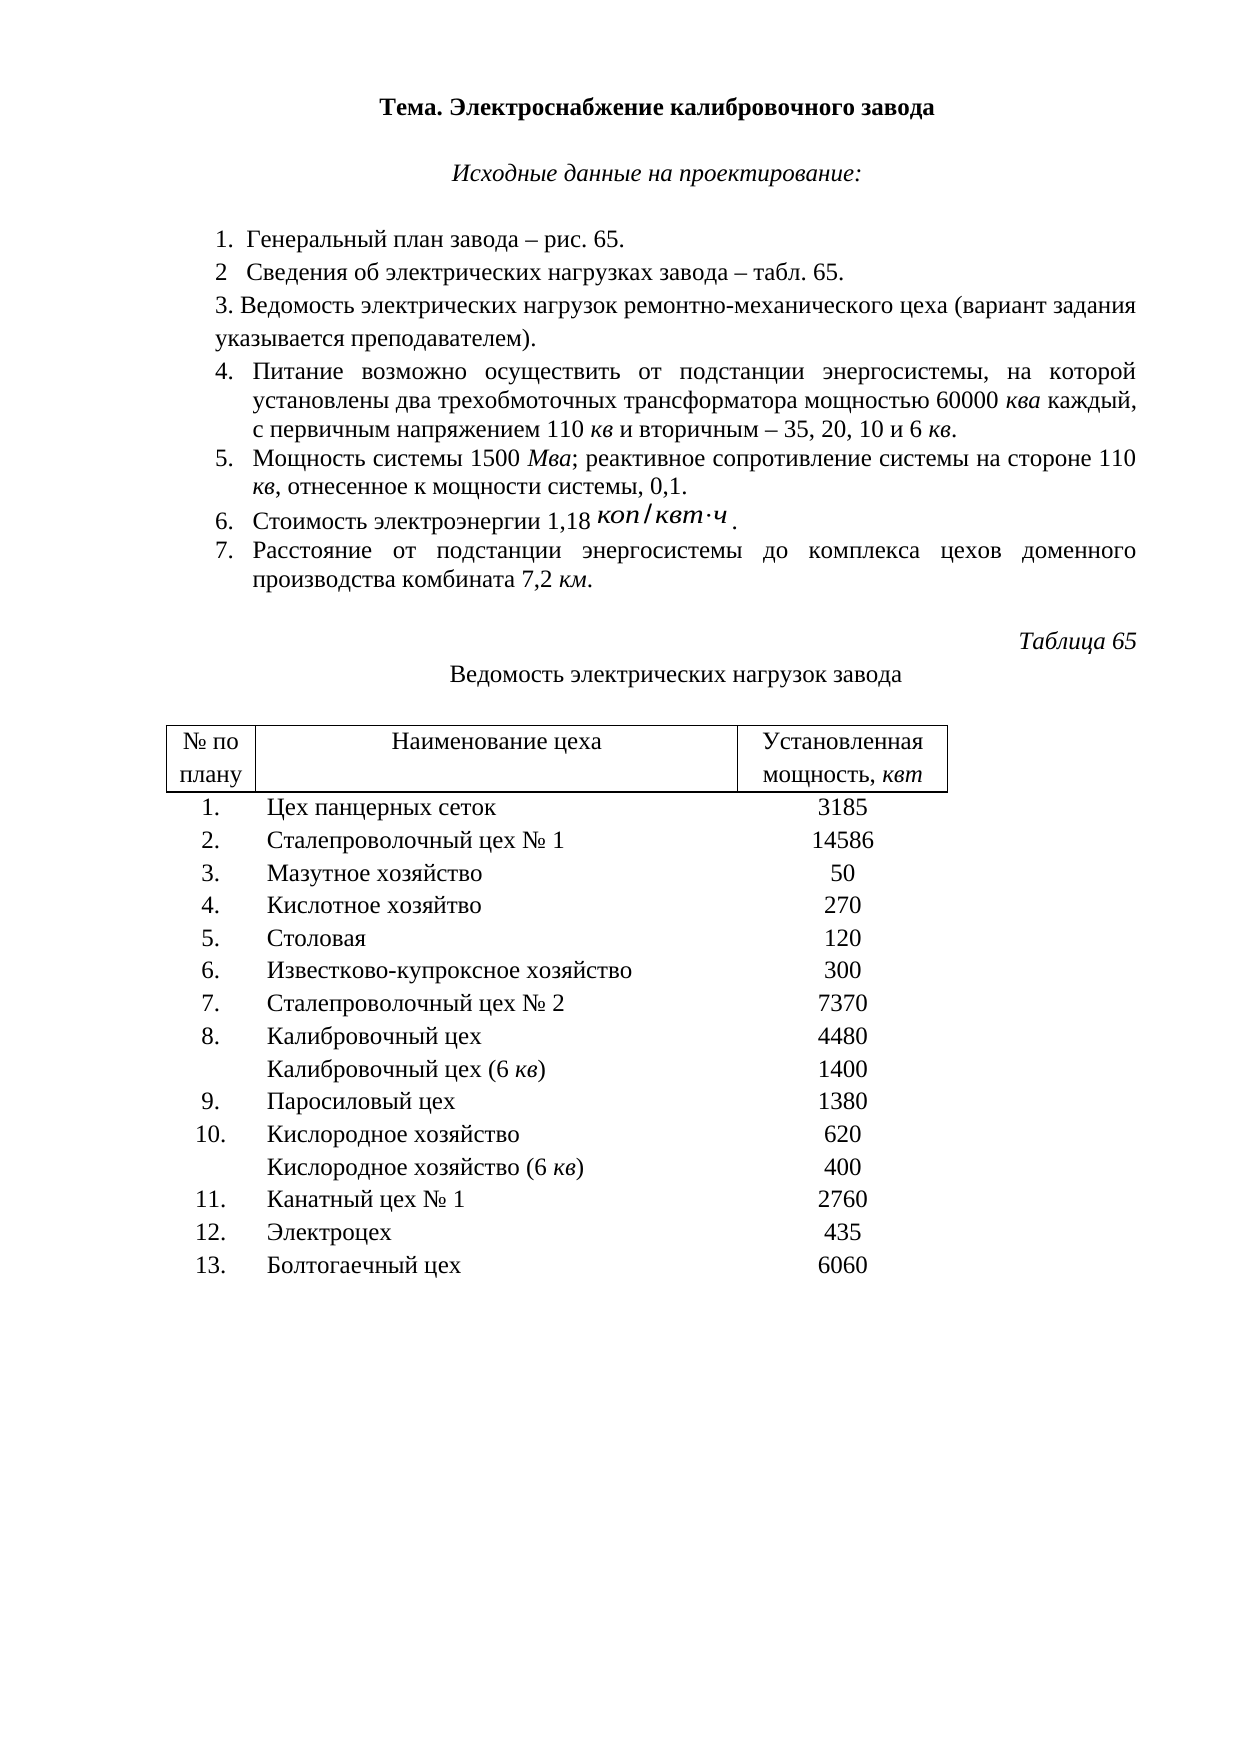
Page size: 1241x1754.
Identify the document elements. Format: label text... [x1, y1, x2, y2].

text Таблица 65 [215, 626, 1137, 654]
list Мощность системы 1500 Мва; реактивное сопротивление системы на стороне 110 кв, отнесенное к мощности системы, 0,1. [215, 443, 1137, 500]
text Тема. Электроснабжение калибровочного завода [177, 92, 1137, 121]
text 3. Ведомость электрических нагрузок ремонтно-механического цеха (вариант задания указывается преподавателем). [215, 290, 1137, 352]
list Питание возможно осуществить от подстанции энергосистемы, на которой установлены два трехобмоточных трансформатора мощностью 60000 ква каждый, с первичным напряжением 110 кв и вторичным – 35, 20, 10 и 6 кв. [215, 356, 1137, 443]
list Стоимость электроэнергии 1,18 . [215, 500, 1137, 535]
text Ведомость электрических нагрузок завода [215, 659, 1137, 687]
text 2 Сведения об электрических нагрузках завода – табл. 65. [215, 257, 1137, 286]
list Расстояние от подстанции энергосистемы до комплекса цехов доменного производства комбината . [215, 535, 1137, 593]
text 1. Генеральный план завода – рис. 65. [215, 224, 1137, 253]
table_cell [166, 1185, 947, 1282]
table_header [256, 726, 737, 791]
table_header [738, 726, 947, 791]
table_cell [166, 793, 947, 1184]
text Исходные данные на проектирование: [177, 158, 1137, 187]
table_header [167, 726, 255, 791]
